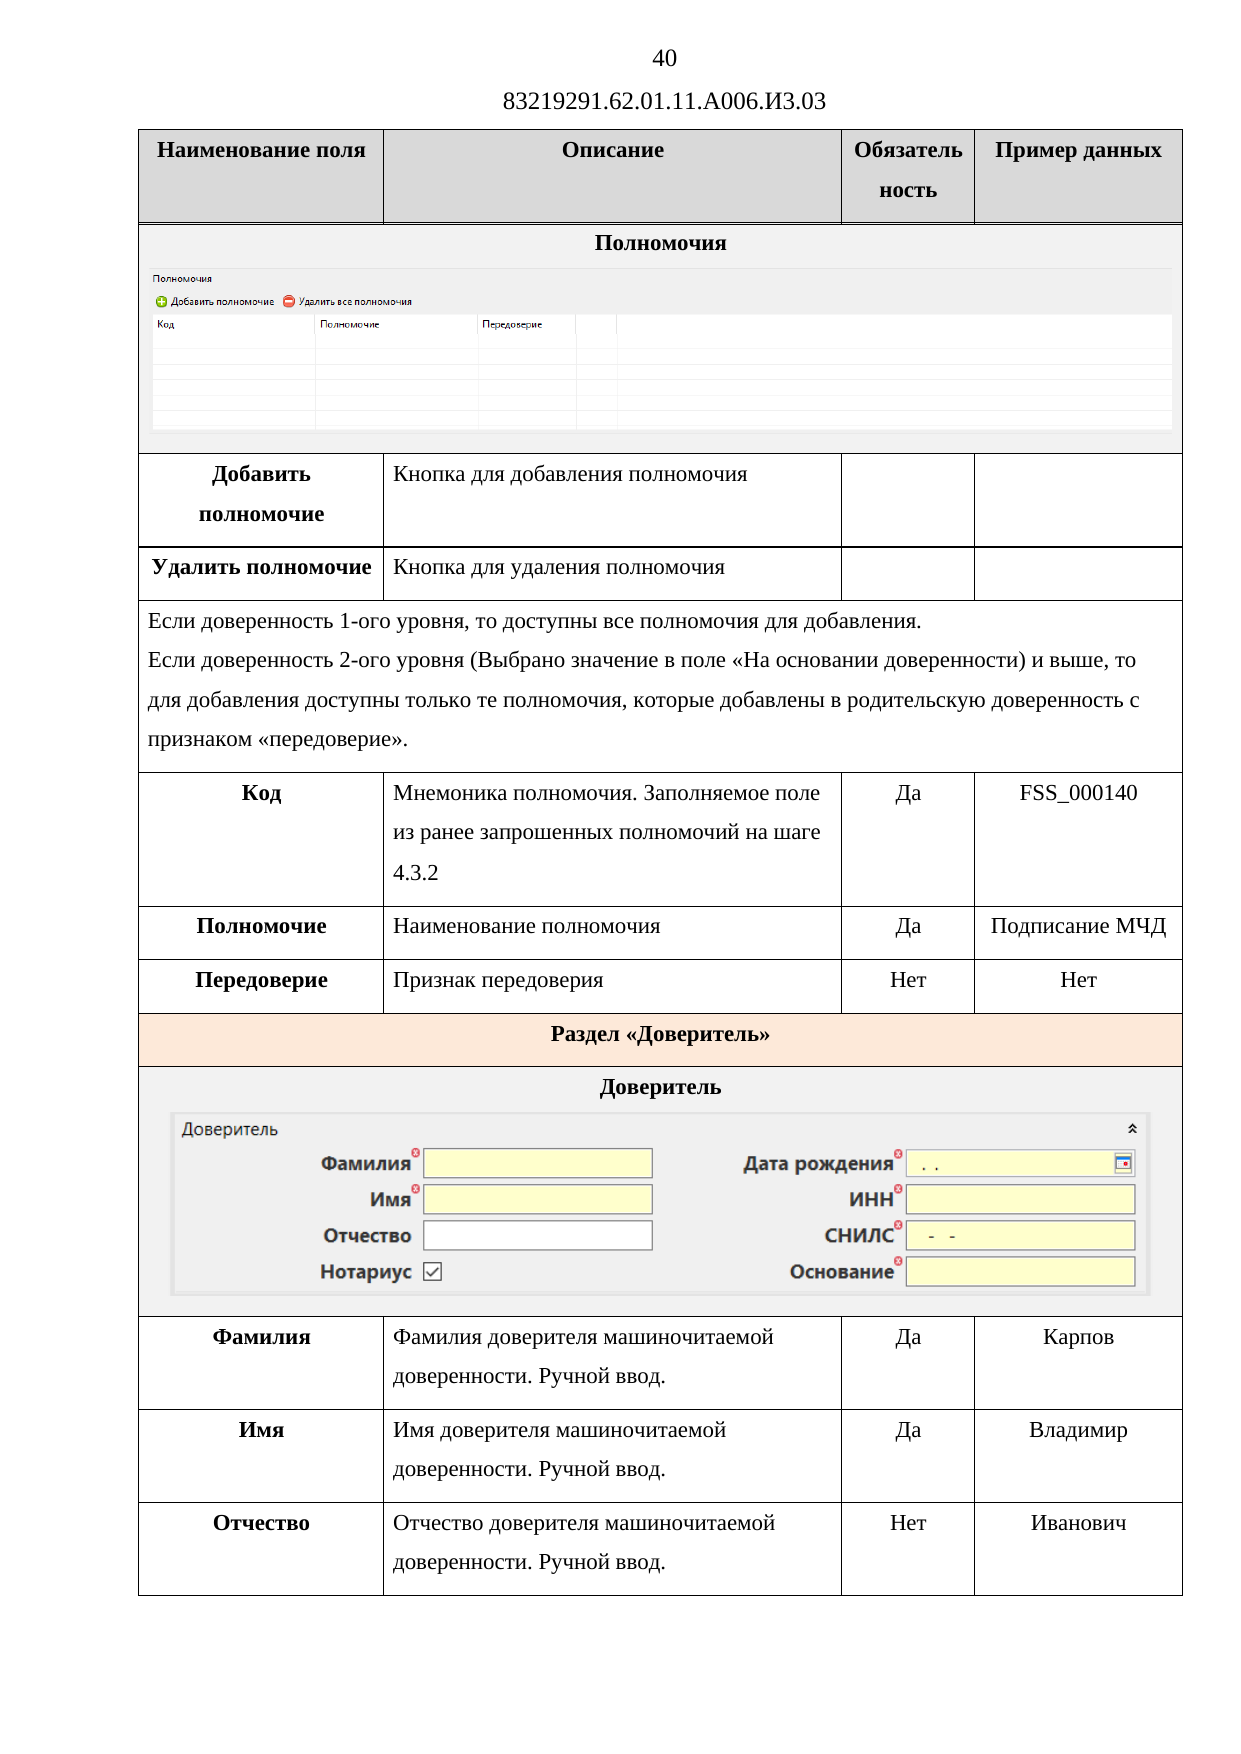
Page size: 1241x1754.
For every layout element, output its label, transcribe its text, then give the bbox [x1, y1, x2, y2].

table_cell Карпов [975, 1317, 1182, 1409]
table_cell Если доверенность 1-ого уровня, то доступны все полномочия для добавления. Если доверенность 2-ого уровня (Выбрано значение в поле «На основании доверенности) и выше, то для добавления доступны только те полномочия, которые добавлены в родительскую доверенность с признаком «передоверие». [139, 601, 1182, 772]
table_cell Нет [975, 960, 1182, 1013]
table_cell Мнемоника полномочия. Заполняемое поле из ранее запрошенных полномочий на шаге 4.3.2 [384, 773, 841, 906]
table_cell [842, 548, 974, 600]
table_cell Отчество доверителя машиночитаемой доверенности. Ручной ввод. [384, 1503, 841, 1595]
table_cell [975, 454, 1182, 546]
table_cell Код [139, 773, 383, 906]
table_cell Фамилия [139, 1317, 383, 1409]
table_cell Добавить полномочие [139, 454, 383, 546]
table_cell Фамилия доверителя машиночитаемой доверенности. Ручной ввод. [384, 1317, 841, 1409]
table_cell Да [842, 907, 974, 959]
table_cell Нет [842, 1503, 974, 1595]
table_cell Нет [842, 960, 974, 1013]
table_cell Кнопка для удаления полномочия [384, 548, 841, 600]
table_cell Имя [139, 1410, 383, 1502]
table_cell Удалить полномочие [139, 548, 383, 600]
table_cell [842, 454, 974, 546]
table_cell [975, 548, 1182, 600]
table_cell Доверитель [139, 1067, 1182, 1316]
table_cell Раздел «Доверитель» [139, 1014, 1182, 1066]
table_cell Да [842, 773, 974, 906]
table_cell Подписание МЧД [975, 907, 1182, 959]
table_cell Признак передоверия [384, 960, 841, 1013]
table_header Пример данных [975, 130, 1182, 222]
picture [149, 268, 1172, 434]
table_cell Полномочия [139, 225, 1182, 453]
table_cell Кнопка для добавления полномочия [384, 454, 841, 546]
table_cell Имя доверителя машиночитаемой доверенности. Ручной ввод. [384, 1410, 841, 1502]
table_header Наименование поля [139, 130, 383, 222]
table_cell Владимир [975, 1410, 1182, 1502]
table_cell Передоверие [139, 960, 383, 1013]
table_cell Полномочие [139, 907, 383, 959]
table_cell Иванович [975, 1503, 1182, 1595]
table_cell Да [842, 1410, 974, 1502]
picture [168, 1112, 1153, 1296]
table_header Описание [384, 130, 841, 222]
table_cell Отчество [139, 1503, 383, 1595]
table_cell FSS_000140 [975, 773, 1182, 906]
table_cell Наименование полномочия [384, 907, 841, 959]
table_header Обязательность [842, 130, 974, 222]
table_cell Да [842, 1317, 974, 1409]
